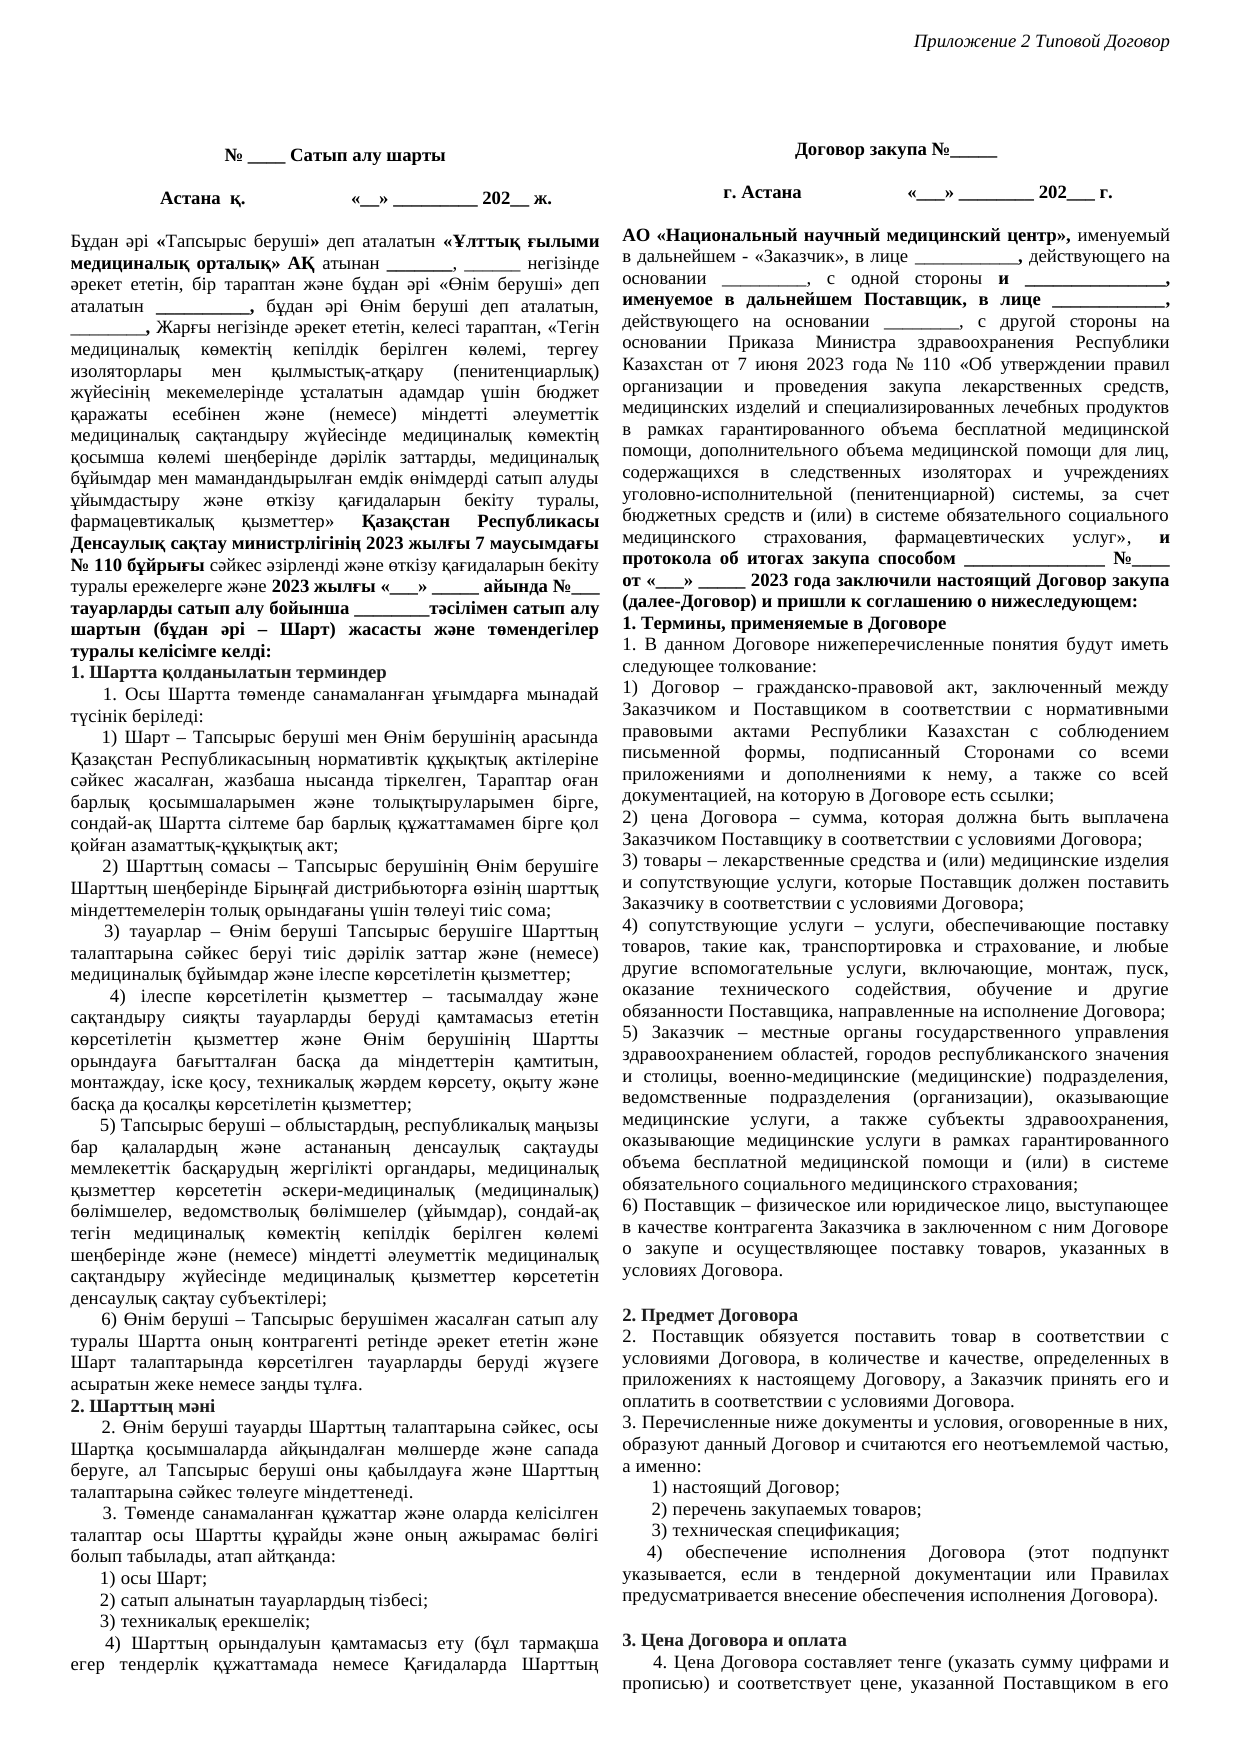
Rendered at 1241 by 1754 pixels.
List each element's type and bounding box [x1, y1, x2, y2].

table_header [59, 30, 611, 1694]
table_header [611, 30, 1181, 1694]
